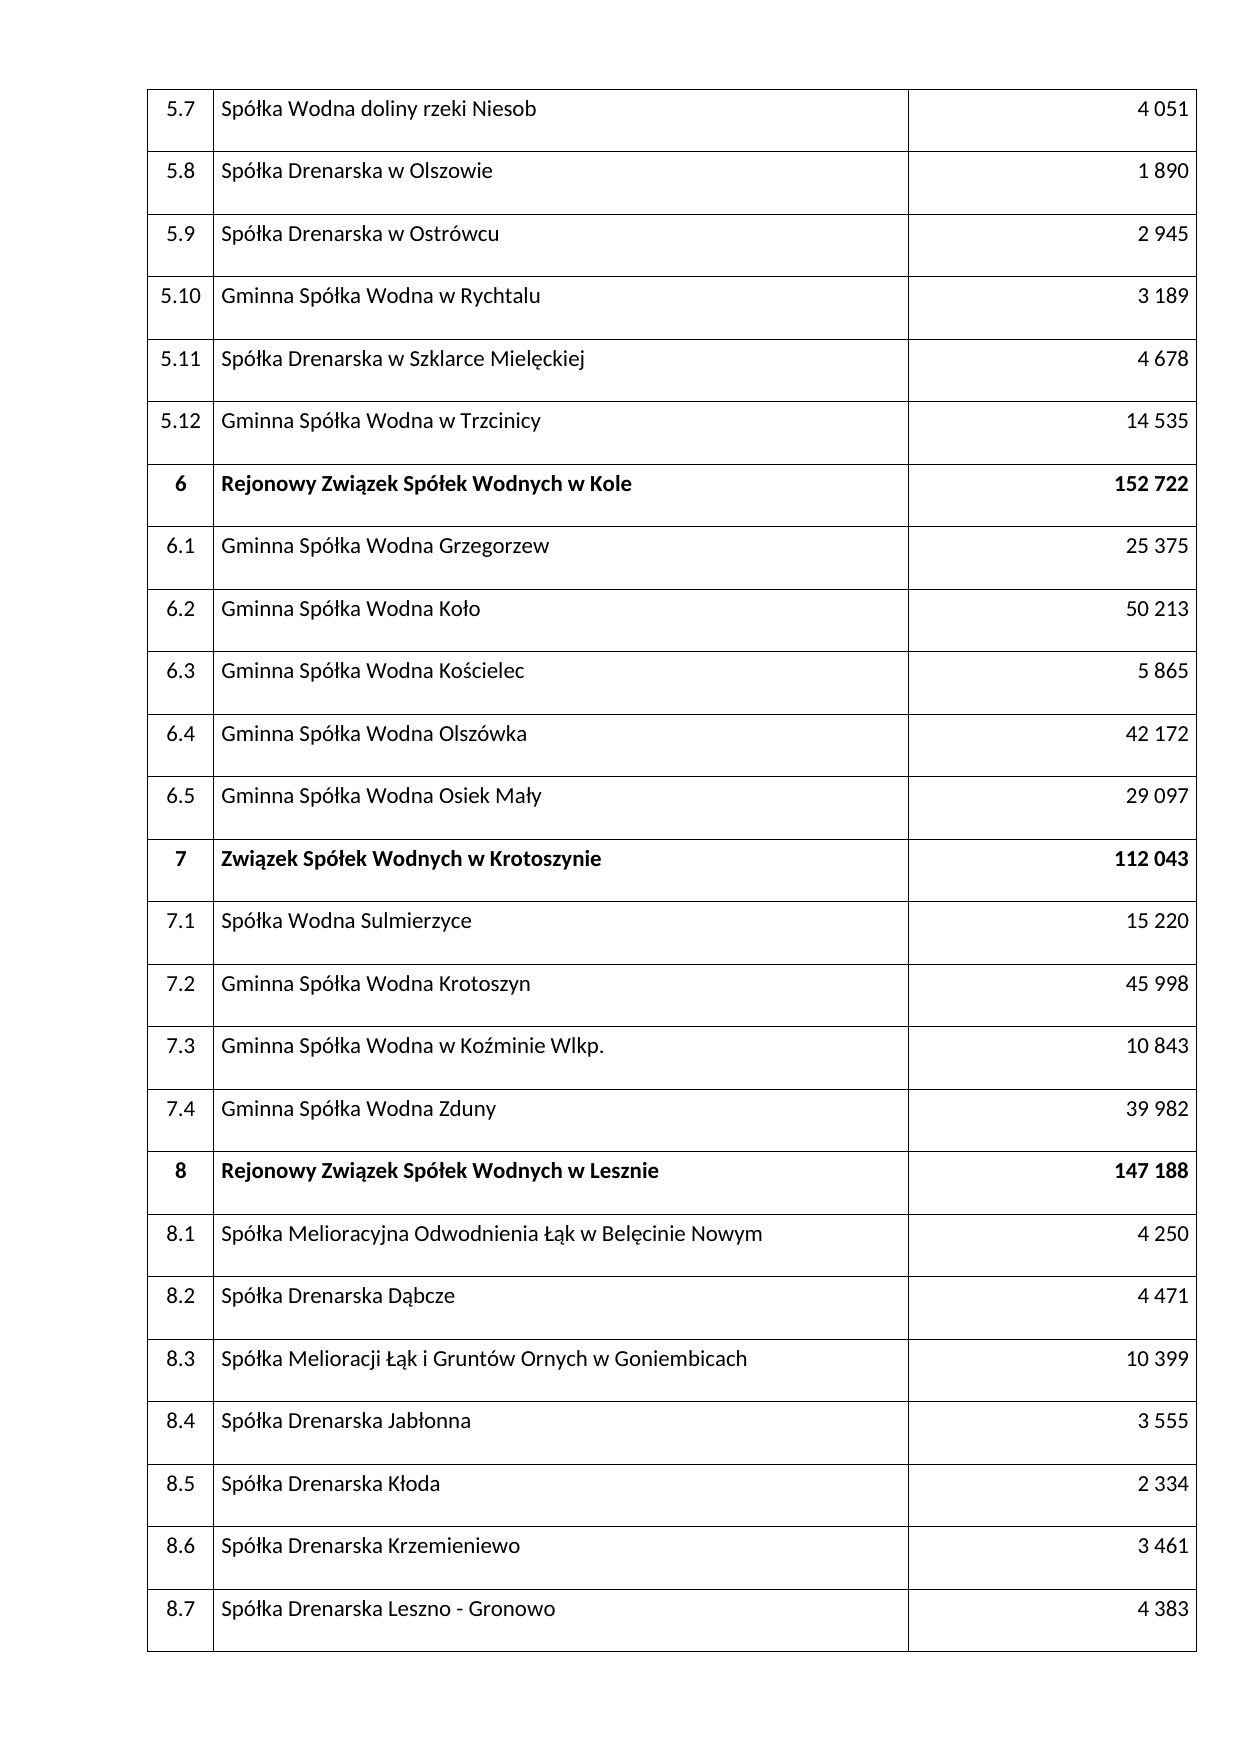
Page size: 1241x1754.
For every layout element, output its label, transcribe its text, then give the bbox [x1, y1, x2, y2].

table_cell 6.5 [148, 777, 213, 839]
table_cell 4 383 [909, 1590, 1196, 1651]
table_cell 3 189 [909, 277, 1196, 339]
table_cell Gminna Spółka Wodna Koło [214, 590, 908, 651]
table_cell Spółka Drenarska w Szklarce Mielęckiej [214, 340, 908, 401]
table_cell 147 188 [909, 1152, 1196, 1214]
table_cell 2 334 [909, 1465, 1196, 1526]
table_cell Gminna Spółka Wodna Kościelec [214, 652, 908, 714]
table_cell Spółka Drenarska w Ostrówcu [214, 215, 908, 276]
table_cell 8.1 [148, 1215, 213, 1276]
table_cell 6 [148, 465, 213, 526]
table_cell 7.2 [148, 965, 213, 1026]
table_cell 5 865 [909, 652, 1196, 714]
table_cell 5.11 [148, 340, 213, 401]
table_cell 5.9 [148, 215, 213, 276]
table_cell 15 220 [909, 902, 1196, 964]
table_cell Gminna Spółka Wodna w Koźminie Wlkp. [214, 1027, 908, 1089]
table_cell 112 043 [909, 840, 1196, 901]
table_cell 7.1 [148, 902, 213, 964]
table_cell Spółka Wodna doliny rzeki Niesob [214, 90, 908, 151]
table_cell 2 945 [909, 215, 1196, 276]
table_cell Gminna Spółka Wodna w Trzcinicy [214, 402, 908, 464]
table_cell 4 678 [909, 340, 1196, 401]
table_cell 8.3 [148, 1340, 213, 1401]
table_cell 3 461 [909, 1527, 1196, 1589]
table_cell Spółka Drenarska Jabłonna [214, 1402, 908, 1464]
table_cell 8.7 [148, 1590, 213, 1651]
table_cell Spółka Drenarska Leszno - Gronowo [214, 1590, 908, 1651]
table_cell 8 [148, 1152, 213, 1214]
table_cell 5.10 [148, 277, 213, 339]
table_cell Spółka Melioracji Łąk i Gruntów Ornych w Goniembicach [214, 1340, 908, 1401]
table_cell 25 375 [909, 527, 1196, 589]
table_cell Gminna Spółka Wodna w Rychtalu [214, 277, 908, 339]
table_cell 50 213 [909, 590, 1196, 651]
table_cell Gminna Spółka Wodna Olszówka [214, 715, 908, 776]
table_cell 8.6 [148, 1527, 213, 1589]
table_cell 7.4 [148, 1090, 213, 1151]
table_cell 7 [148, 840, 213, 901]
table_cell 14 535 [909, 402, 1196, 464]
table_cell 152 722 [909, 465, 1196, 526]
table_cell Spółka Drenarska Krzemieniewo [214, 1527, 908, 1589]
table_cell 42 172 [909, 715, 1196, 776]
table_cell 29 097 [909, 777, 1196, 839]
table_cell 7.3 [148, 1027, 213, 1089]
table_cell 6.3 [148, 652, 213, 714]
table_cell Spółka Melioracyjna Odwodnienia Łąk w Belęcinie Nowym [214, 1215, 908, 1276]
table_cell 6.1 [148, 527, 213, 589]
table_cell 5.7 [148, 90, 213, 151]
table_cell 1 890 [909, 152, 1196, 214]
table_cell 4 250 [909, 1215, 1196, 1276]
table_cell 4 051 [909, 90, 1196, 151]
table_cell Spółka Drenarska w Olszowie [214, 152, 908, 214]
table_cell 8.2 [148, 1277, 213, 1339]
table_cell Gminna Spółka Wodna Zduny [214, 1090, 908, 1151]
table_cell 10 399 [909, 1340, 1196, 1401]
table_cell Rejonowy Związek Spółek Wodnych w Kole [214, 465, 908, 526]
table_cell 3 555 [909, 1402, 1196, 1464]
table_cell 8.5 [148, 1465, 213, 1526]
table_cell 39 982 [909, 1090, 1196, 1151]
table_cell 10 843 [909, 1027, 1196, 1089]
table_cell 4 471 [909, 1277, 1196, 1339]
table_cell Spółka Wodna Sulmierzyce [214, 902, 908, 964]
table_cell Gminna Spółka Wodna Osiek Mały [214, 777, 908, 839]
table_cell Gminna Spółka Wodna Krotoszyn [214, 965, 908, 1026]
table_cell 6.4 [148, 715, 213, 776]
table_cell Gminna Spółka Wodna Grzegorzew [214, 527, 908, 589]
table_cell 6.2 [148, 590, 213, 651]
table_cell 5.12 [148, 402, 213, 464]
table_cell 8.4 [148, 1402, 213, 1464]
table_cell Związek Spółek Wodnych w Krotoszynie [214, 840, 908, 901]
table_cell 5.8 [148, 152, 213, 214]
table_cell 45 998 [909, 965, 1196, 1026]
table_cell Rejonowy Związek Spółek Wodnych w Lesznie [214, 1152, 908, 1214]
table_cell Spółka Drenarska Dąbcze [214, 1277, 908, 1339]
table_cell Spółka Drenarska Kłoda [214, 1465, 908, 1526]
